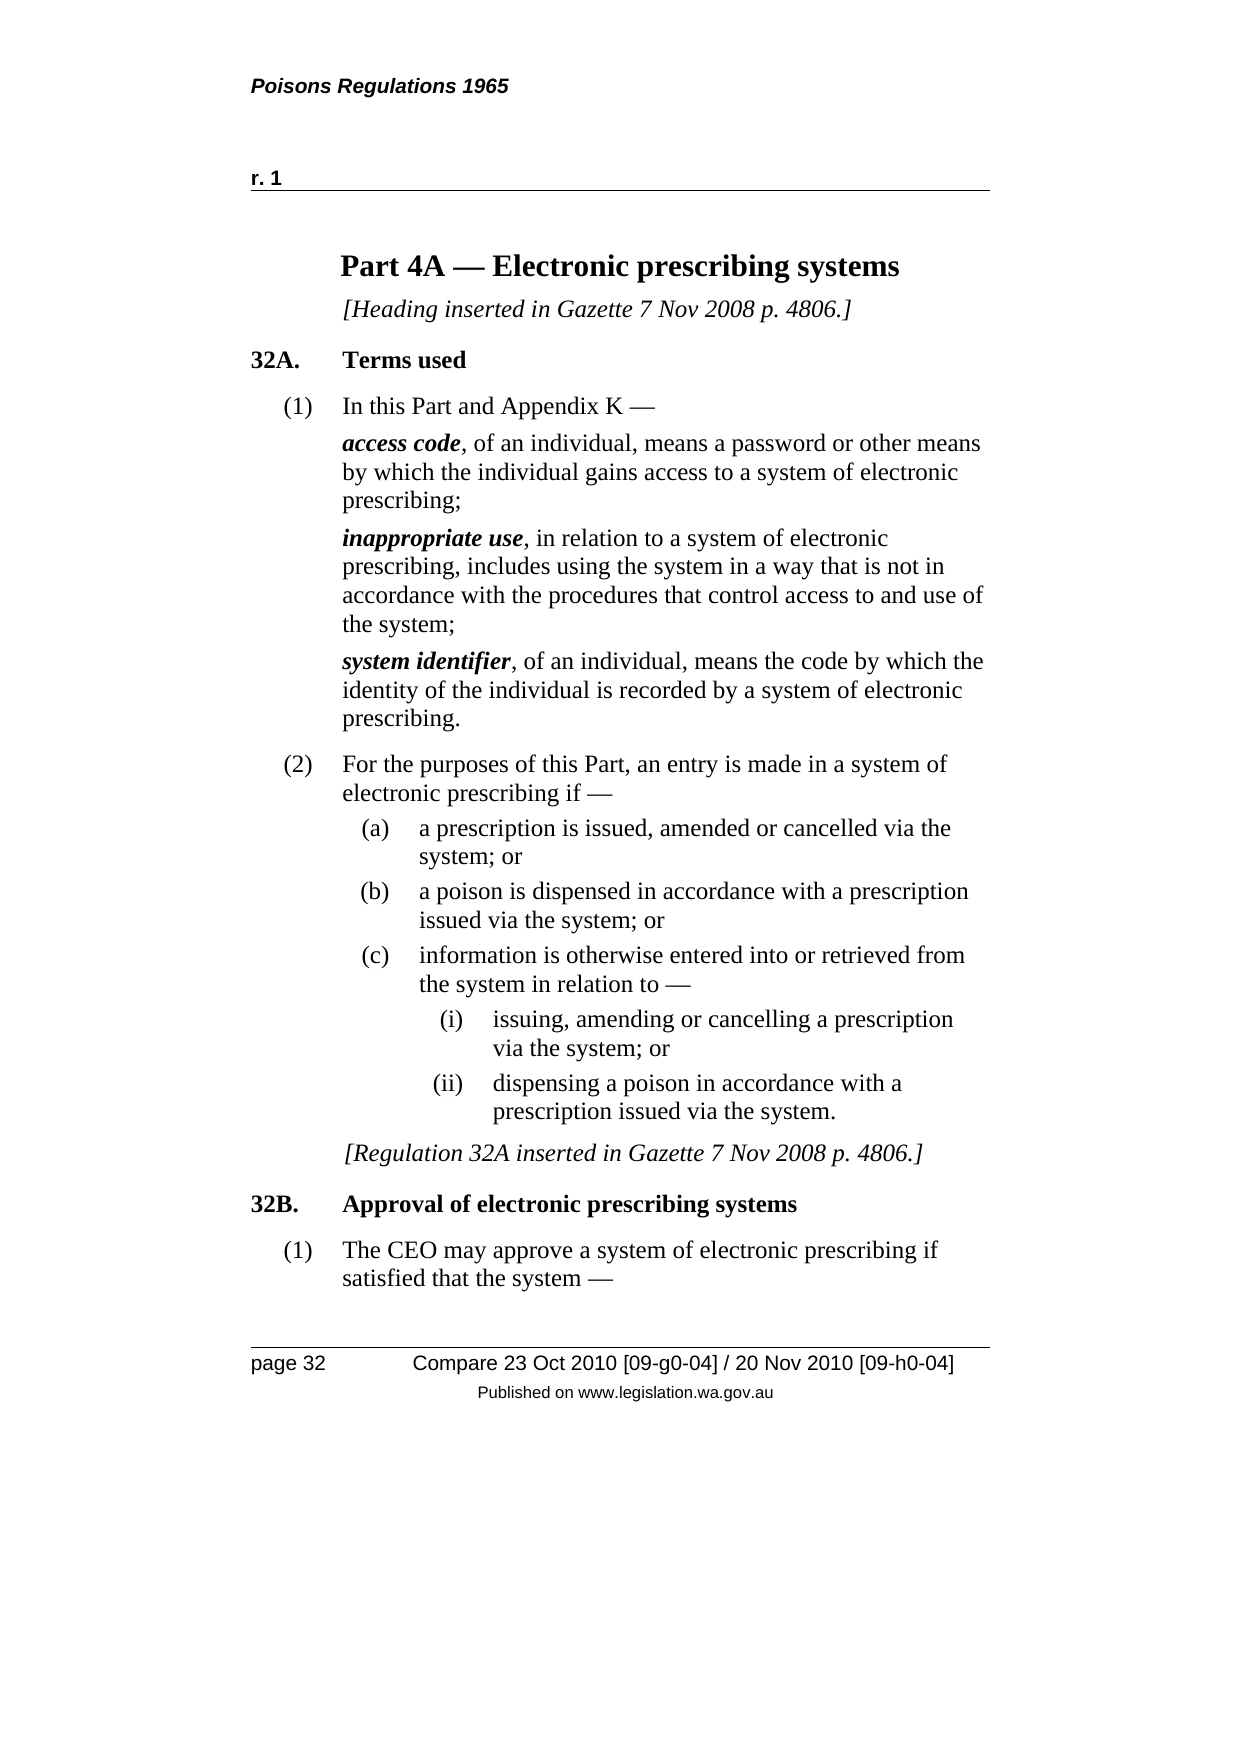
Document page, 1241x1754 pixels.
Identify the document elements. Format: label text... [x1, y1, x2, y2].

text access code, of an individual, means a password or other means by which the individual gains access to a system of electronic prescribing; [251, 428, 990, 514]
text (a) a prescription is issued, amended or cancelled via the system; or [251, 813, 990, 870]
text (b) a poison is dispensed in accordance with a prescription issued via the system; or [251, 876, 990, 934]
text inappropriate use, in relation to a system of electronic prescribing, includes using the system in a way that is not in accordance with the procedures that control access to and use of the system; [251, 523, 990, 638]
text (1) The CEO may approve a system of electronic prescribing if satisfied that the system — [251, 1235, 990, 1292]
subtitle [Heading inserted in Gazette 7 Nov 2008 p. 4806.] [251, 294, 990, 323]
subtitle 32A. Terms used [251, 346, 990, 374]
text (ii) dispensing a poison in accordance with a prescription issued via the system. [251, 1068, 990, 1125]
text [Regulation 32A inserted in Gazette 7 Nov 2008 p. 4806.] [251, 1138, 990, 1166]
text (1) In this Part and Appendix K — [251, 391, 990, 420]
text system identifier, of an individual, means the code by which the identity of the individual is recorded by a system of electronic prescribing. [251, 646, 990, 732]
text (2) For the purposes of this Part, an entry is made in a system of electronic prescribing if — [251, 749, 990, 806]
subtitle Part 4A — Electronic prescribing systems [251, 247, 990, 283]
text (i) issuing, amending or cancelling a prescription via the system; or [251, 1004, 990, 1061]
text (c) information is otherwise entered into or retrieved from the system in relation to — [251, 940, 990, 998]
subtitle 32B. Approval of electronic prescribing systems [251, 1189, 990, 1218]
